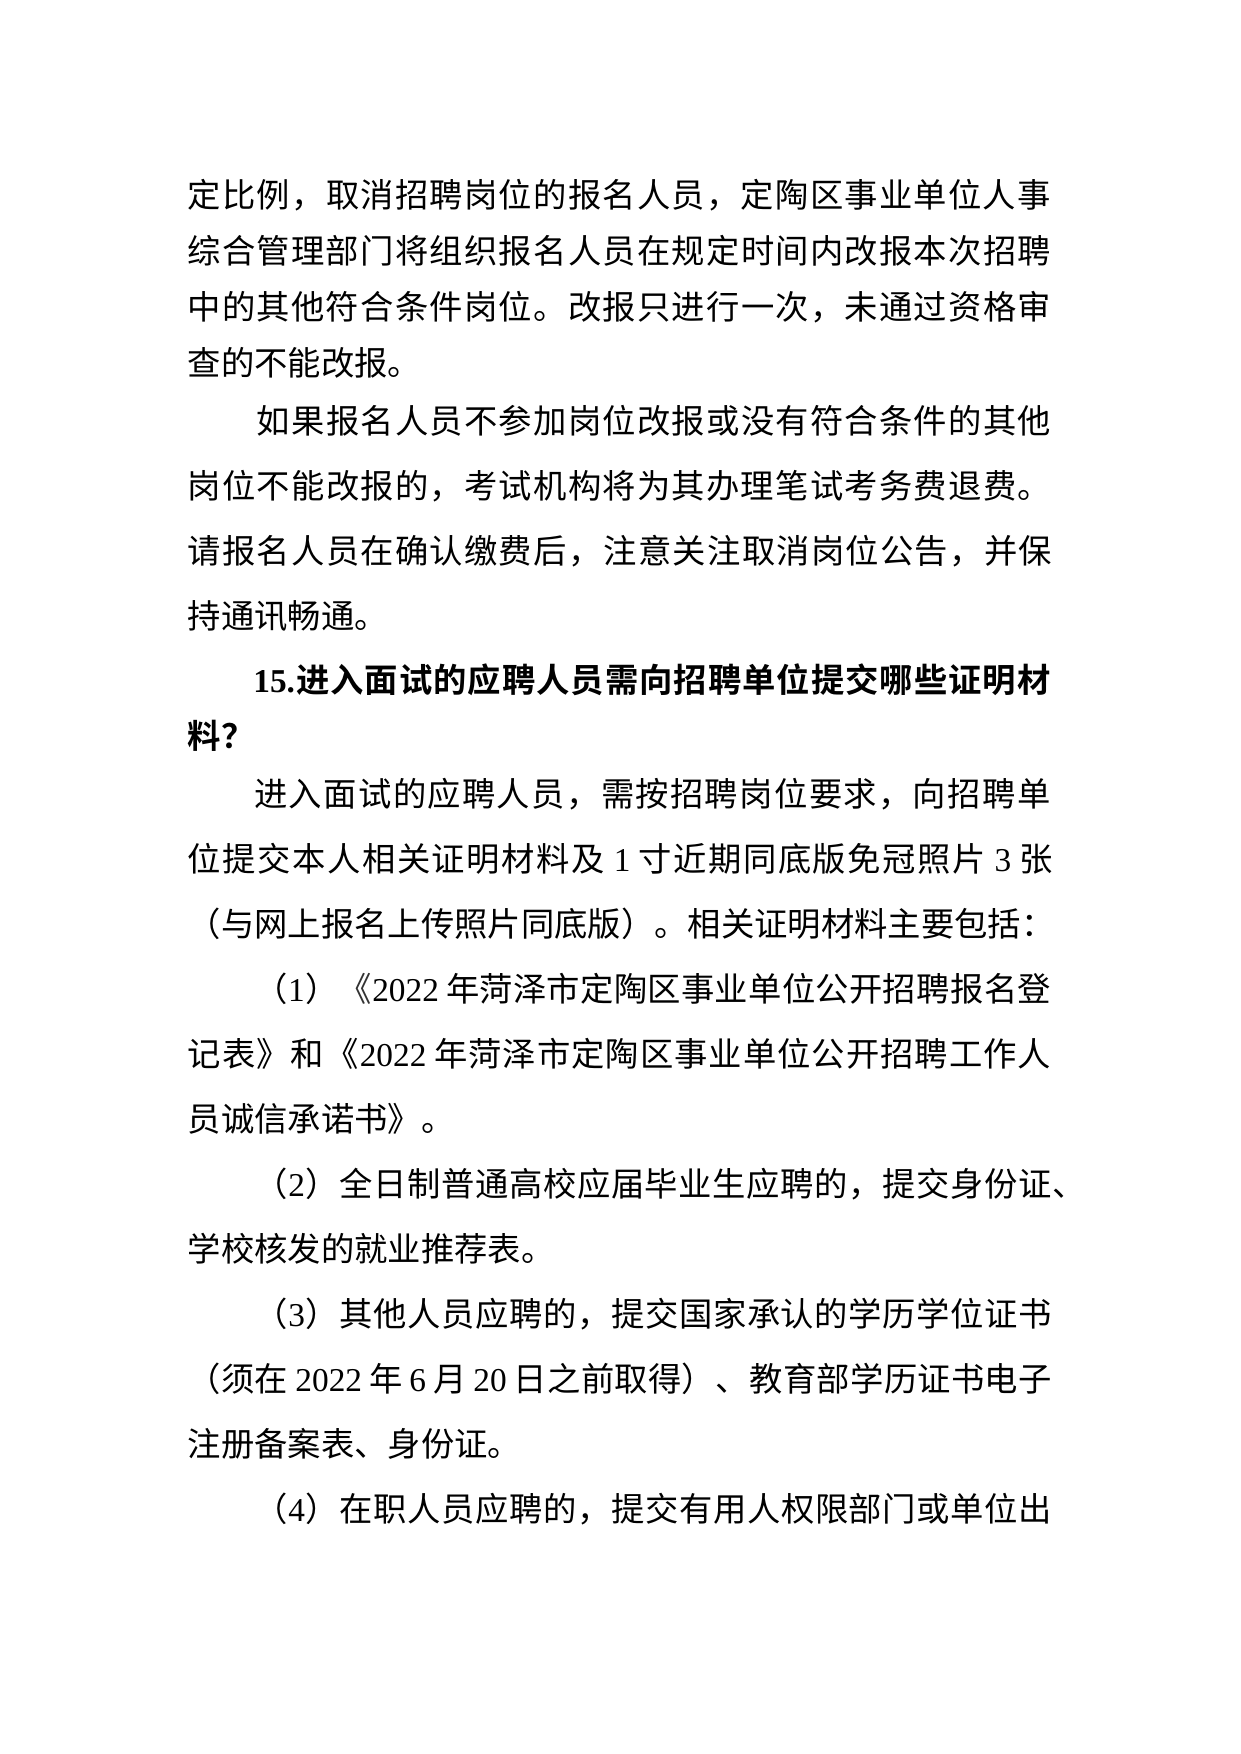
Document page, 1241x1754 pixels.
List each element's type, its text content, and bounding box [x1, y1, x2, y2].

text （2）全日制普通高校应届毕业生应聘的，提交身份证、学校核发的就业推荐表。 [187, 1149, 1053, 1279]
text （3）其他人员应聘的，提交国家承认的学历学位证书（须在2022年6月20日之前取得）、教育部学历证书电子注册备案表、身份证。 [187, 1279, 1053, 1474]
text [187, 162, 1053, 387]
text （1）《2022年菏泽市定陶区事业单位公开招聘报名登记表》和《2022年菏泽市定陶区事业单位公开招聘工作人员诚信承诺书》。 [187, 954, 1053, 1149]
text 15.进入面试的应聘人员需向招聘单位提交哪些证明材料？ [187, 647, 1053, 759]
text 进入面试的应聘人员，需按招聘岗位要求，向招聘单位提交本人相关证明材料及1寸近期同底版免冠照片3张（与网上报名上传照片同底版）。相关证明材料主要包括： [187, 759, 1053, 954]
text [187, 1474, 1053, 1539]
text 如果报名人员不参加岗位改报或没有符合条件的其他岗位不能改报的，考试机构将为其办理笔试考务费退费。请报名人员在确认缴费后，注意关注取消岗位公告，并保持通讯畅通。 [187, 387, 1053, 647]
